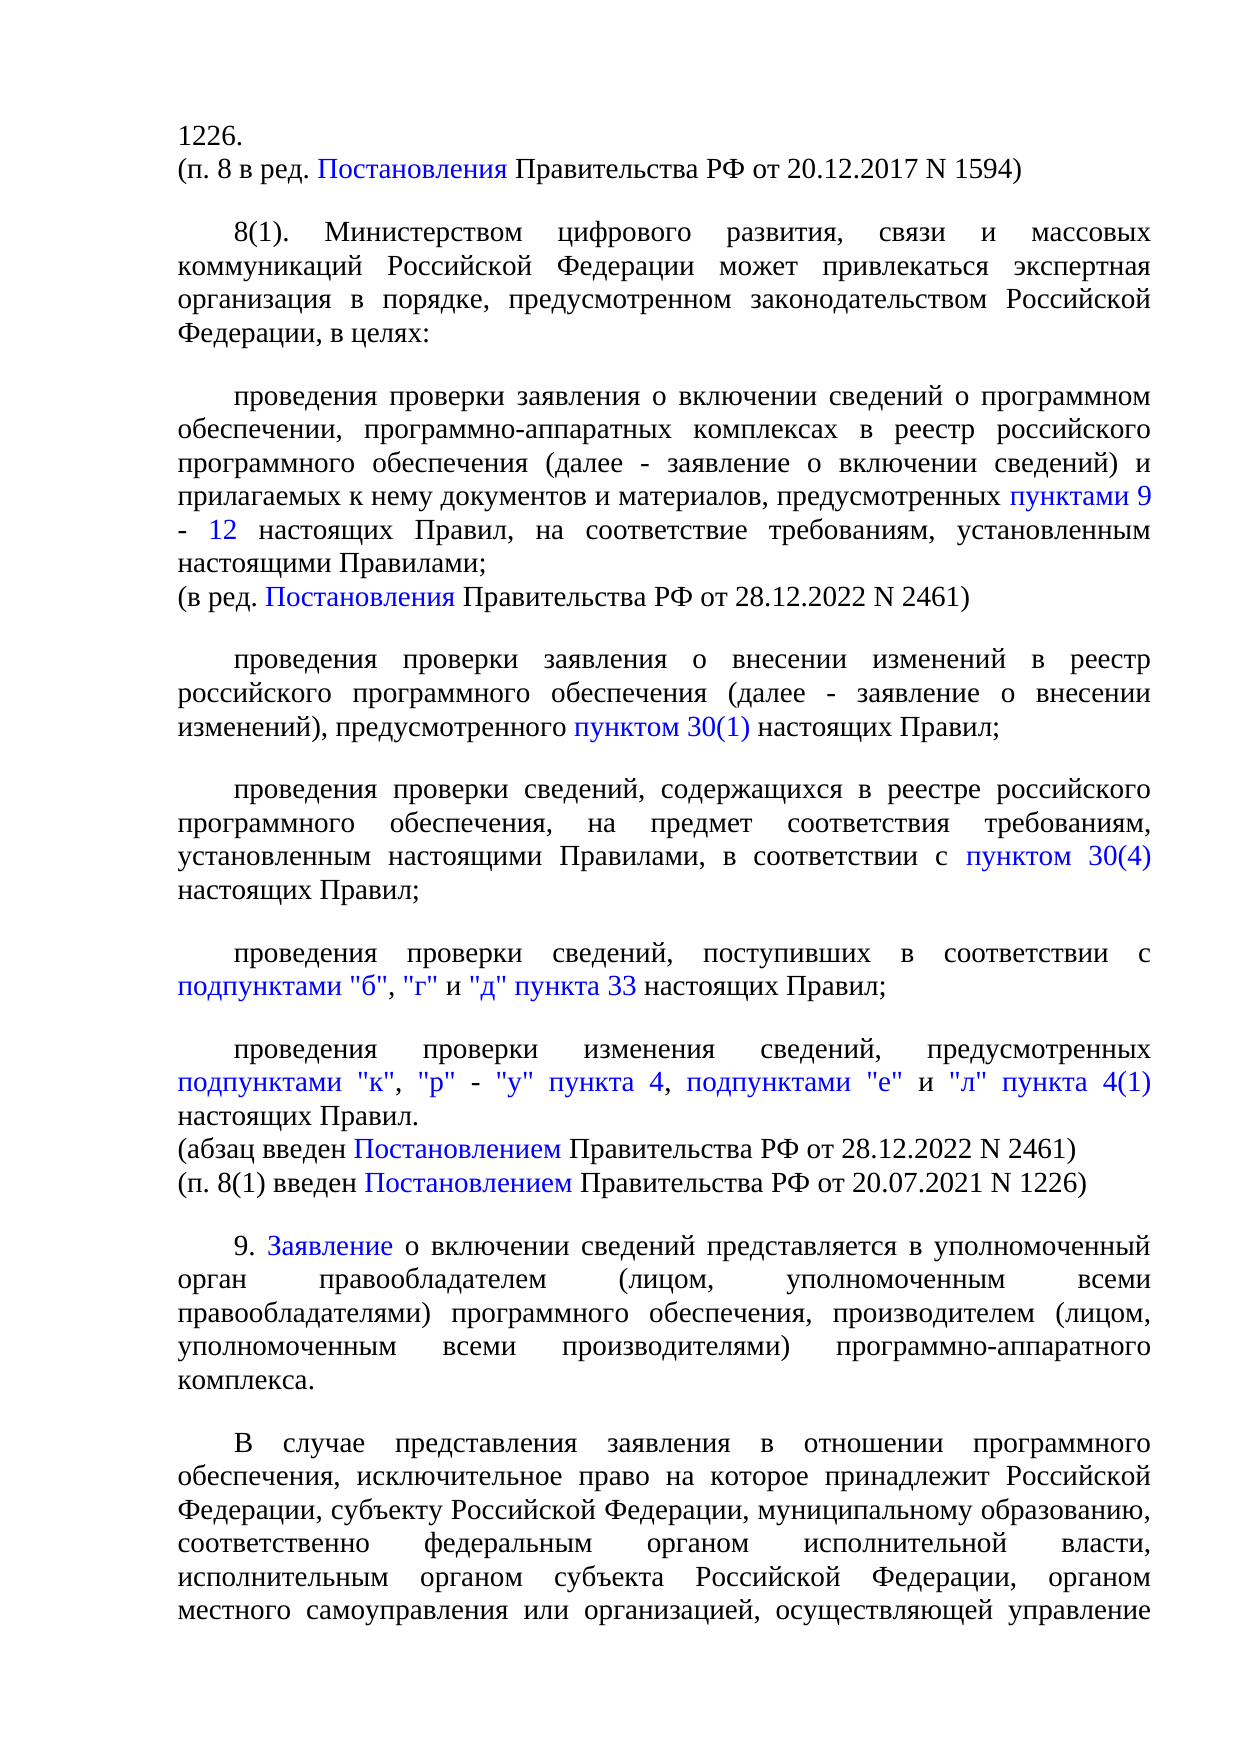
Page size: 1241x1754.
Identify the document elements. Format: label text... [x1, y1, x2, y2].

text проведения проверки изменения сведений, предусмотренных подпунктами "к", "р" - "у" пункта 4, подпунктами "е" и "л" пункта 4(1) настоящих Правил. [177, 1031, 1152, 1132]
text проведения проверки заявления о включении сведений о программном обеспечении, программно-аппаратных комплексах в реестр российского программного обеспечения (далее - заявление о включении сведений) и прилагаемых к нему документов и материалов, предусмотренных пунктами 9 - 12 настоящих Правил, на соответствие требованиям, установленным настоящими Правилами; [177, 378, 1152, 579]
text 9. Заявление о включении сведений представляется в уполномоченный орган правообладателем (лицом, уполномоченным всеми правообладателями) программного обеспечения, производителем (лицом, уполномоченным всеми производителями) программно-аппаратного комплекса. [177, 1228, 1152, 1396]
text проведения проверки заявления о внесении изменений в реестр российского программного обеспечения (далее - заявление о внесении изменений), предусмотренного пунктом 30(1) настоящих Правил; [177, 642, 1152, 742]
text (п. 8 в ред. Постановления Правительства РФ от 20.12.2017 N 1594) [177, 152, 1152, 185]
text (п. 8(1) введен Постановлением Правительства РФ от 20.07.2021 N 1226) [177, 1165, 1152, 1199]
text (в ред. Постановления Правительства РФ от 28.12.2022 N 2461) [177, 579, 1152, 612]
text 8(1). Министерством цифрового развития, связи и массовых коммуникаций Российской Федерации может привлекаться экспертная организация в порядке, предусмотренном законодательством Российской Федерации, в целях: [177, 214, 1152, 348]
text проведения проверки сведений, поступивших в соответствии с подпунктами "б", "г" и "д" пункта 33 настоящих Правил; [177, 935, 1152, 1002]
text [177, 118, 1152, 152]
text (абзац введен Постановлением Правительства РФ от 28.12.2022 N 2461) [177, 1132, 1152, 1165]
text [177, 1425, 1152, 1626]
text проведения проверки сведений, содержащихся в реестре российского программного обеспечения, на предмет соответствия требованиям, установленным настоящими Правилами, в соответствии с пунктом 30(4) настоящих Правил; [177, 771, 1152, 906]
